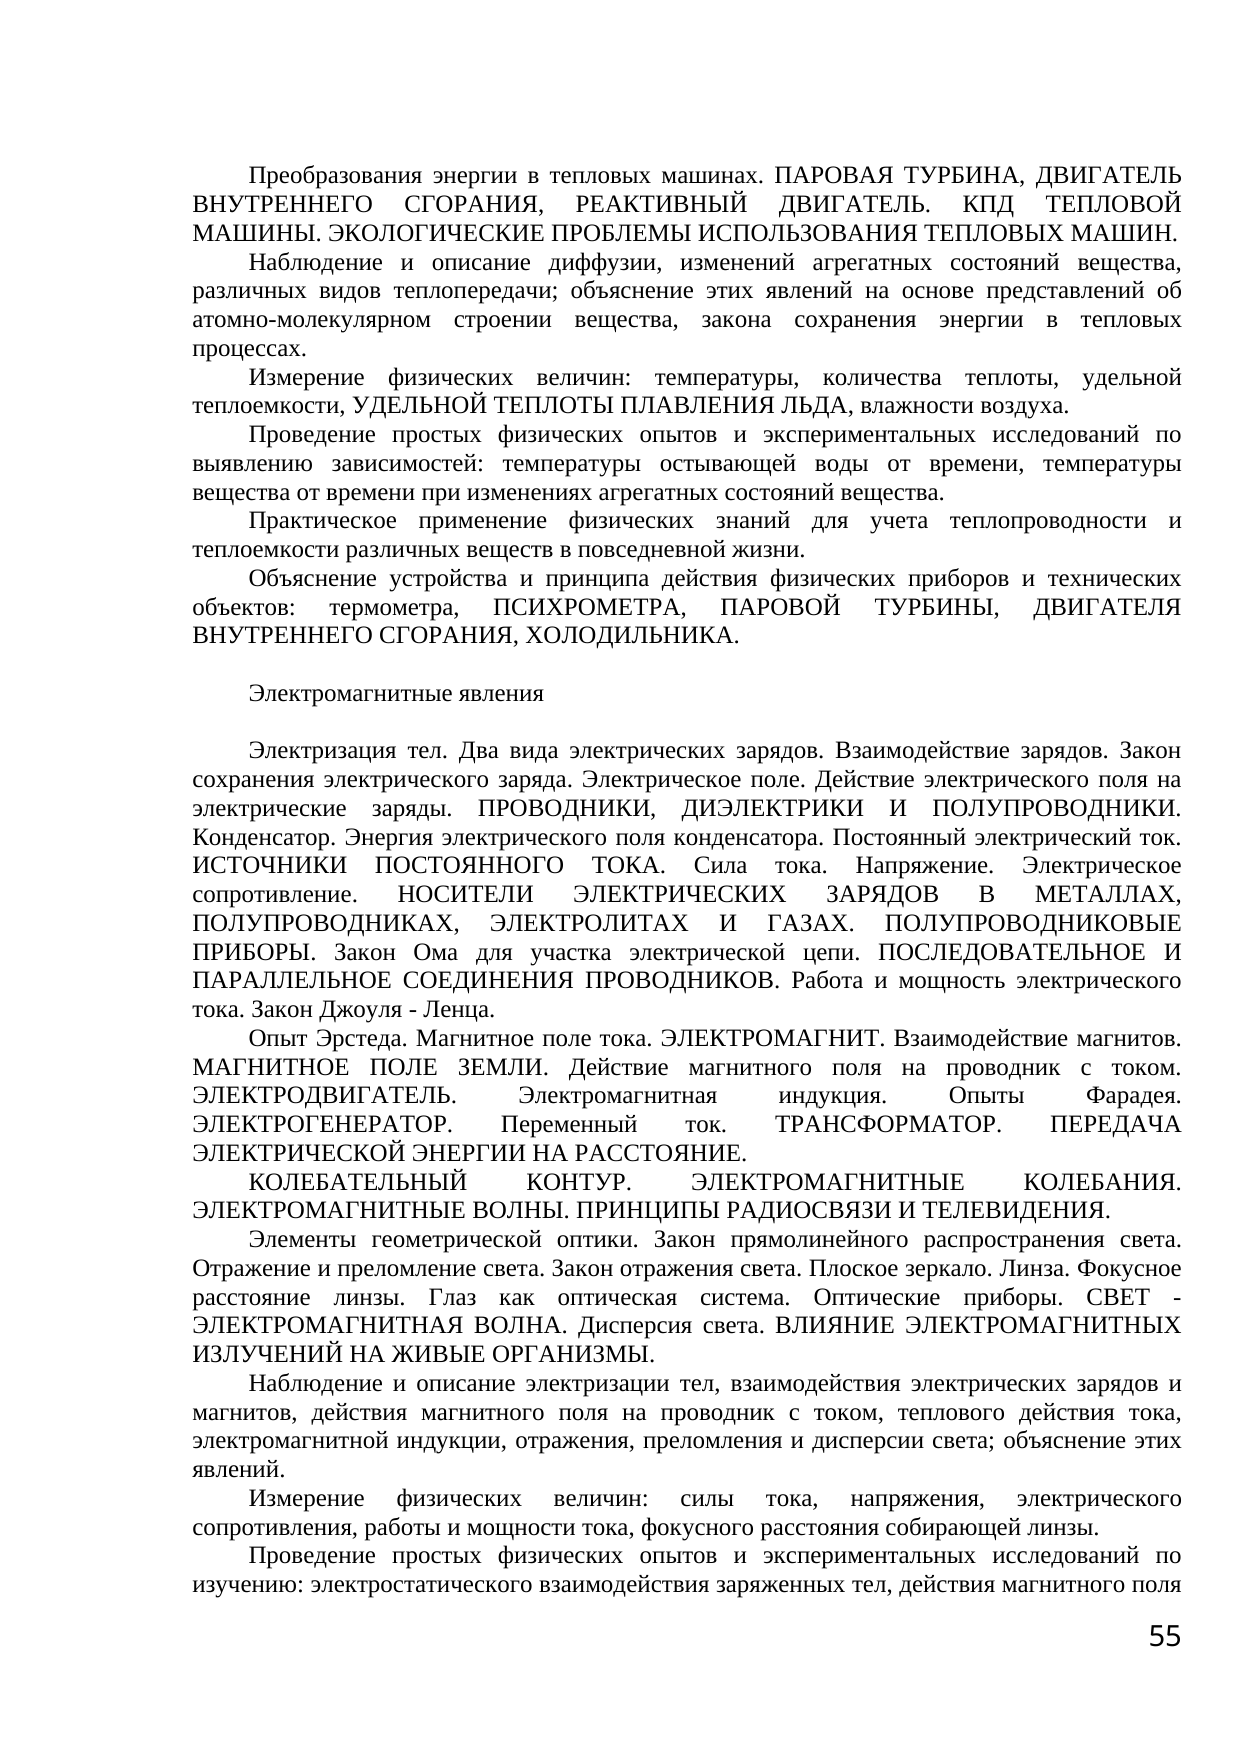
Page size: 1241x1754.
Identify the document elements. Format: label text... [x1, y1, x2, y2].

text Электризация тел. Два вида электрических зарядов. Взаимодействие зарядов. Закон сохранения электрического заряда. Электрическое поле. Действие электрического поля на электрические заряды. ПРОВОДНИКИ, ДИЭЛЕКТРИКИ И ПОЛУПРОВОДНИКИ. Конденсатор. Энергия электрического поля конденсатора. Постоянный электрический ток. ИСТОЧНИКИ ПОСТОЯННОГО ТОКА. Сила тока. Напряжение. Электрическое сопротивление. НОСИТЕЛИ ЭЛЕКТРИЧЕСКИХ ЗАРЯДОВ В МЕТАЛЛАХ, ПОЛУПРОВОДНИКАХ, ЭЛЕКТРОЛИТАХ И ГАЗАХ. ПОЛУПРОВОДНИКОВЫЕ ПРИБОРЫ. Закон Ома для участка электрической цепи. ПОСЛЕДОВАТЕЛЬНОЕ И ПАРАЛЛЕЛЬНОЕ СОЕДИНЕНИЯ ПРОВОДНИКОВ. Работа и мощность электрического тока. Закон Джоуля - Ленца. [192, 735, 1183, 1023]
text Измерение физических величин: силы тока, напряжения, электрического сопротивления, работы и мощности тока, фокусного расстояния собирающей линзы. [192, 1483, 1183, 1540]
text Элементы геометрической оптики. Закон прямолинейного распространения света. Отражение и преломление света. Закон отражения света. Плоское зеркало. Линза. Фокусное расстояние линзы. Глаз как оптическая система. Оптические приборы. СВЕТ - ЭЛЕКТРОМАГНИТНАЯ ВОЛНА. Дисперсия света. ВЛИЯНИЕ ЭЛЕКТРОМАГНИТНЫХ ИЗЛУЧЕНИЙ НА ЖИВЫЕ ОРГАНИЗМЫ. [192, 1224, 1183, 1368]
text Наблюдение и описание диффузии, изменений агрегатных состояний вещества, различных видов теплопередачи; объяснение этих явлений на основе представлений об атомно-молекулярном строении вещества, закона сохранения энергии в тепловых процессах. [192, 247, 1183, 362]
text Объяснение устройства и принципа действия физических приборов и технических объектов: термометра, ПСИХРОМЕТРА, ПАРОВОЙ ТУРБИНЫ, ДВИГАТЕЛЯ ВНУТРЕННЕГО СГОРАНИЯ, ХОЛОДИЛЬНИКА. [192, 563, 1183, 649]
text КОЛЕБАТЕЛЬНЫЙ КОНТУР. ЭЛЕКТРОМАГНИТНЫЕ КОЛЕБАНИЯ. ЭЛЕКТРОМАГНИТНЫЕ ВОЛНЫ. ПРИНЦИПЫ РАДИОСВЯЗИ И ТЕЛЕВИДЕНИЯ. [192, 1167, 1183, 1224]
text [192, 1540, 1183, 1598]
text Практическое применение физических знаний для учета теплопроводности и теплоемкости различных веществ в повседневной жизни. [192, 505, 1183, 563]
text Опыт Эрстеда. Магнитное поле тока. ЭЛЕКТРОМАГНИТ. Взаимодействие магнитов. МАГНИТНОЕ ПОЛЕ ЗЕМЛИ. Действие магнитного поля на проводник с током. ЭЛЕКТРОДВИГАТЕЛЬ. Электромагнитная индукция. Опыты Фарадея. ЭЛЕКТРОГЕНЕРАТОР. Переменный ток. ТРАНСФОРМАТОР. ПЕРЕДАЧА ЭЛЕКТРИЧЕСКОЙ ЭНЕРГИИ НА РАССТОЯНИЕ. [192, 1023, 1183, 1167]
text Электромагнитные явления [192, 678, 1183, 707]
text Проведение простых физических опытов и экспериментальных исследований по выявлению зависимостей: температуры остывающей воды от времени, температуры вещества от времени при изменениях агрегатных состояний вещества. [192, 419, 1183, 505]
text Преобразования энергии в тепловых машинах. ПАРОВАЯ ТУРБИНА, ДВИГАТЕЛЬ ВНУТРЕННЕГО СГОРАНИЯ, РЕАКТИВНЫЙ ДВИГАТЕЛЬ. КПД ТЕПЛОВОЙ МАШИНЫ. ЭКОЛОГИЧЕСКИЕ ПРОБЛЕМЫ ИСПОЛЬЗОВАНИЯ ТЕПЛОВЫХ МАШИН. [192, 160, 1183, 247]
text Наблюдение и описание электризации тел, взаимодействия электрических зарядов и магнитов, действия магнитного поля на проводник с током, теплового действия тока, электромагнитной индукции, отражения, преломления и дисперсии света; объяснение этих явлений. [192, 1368, 1183, 1483]
text Измерение физических величин: температуры, количества теплоты, удельной теплоемкости, УДЕЛЬНОЙ ТЕПЛОТЫ ПЛАВЛЕНИЯ ЛЬДА, влажности воздуха. [192, 362, 1183, 419]
